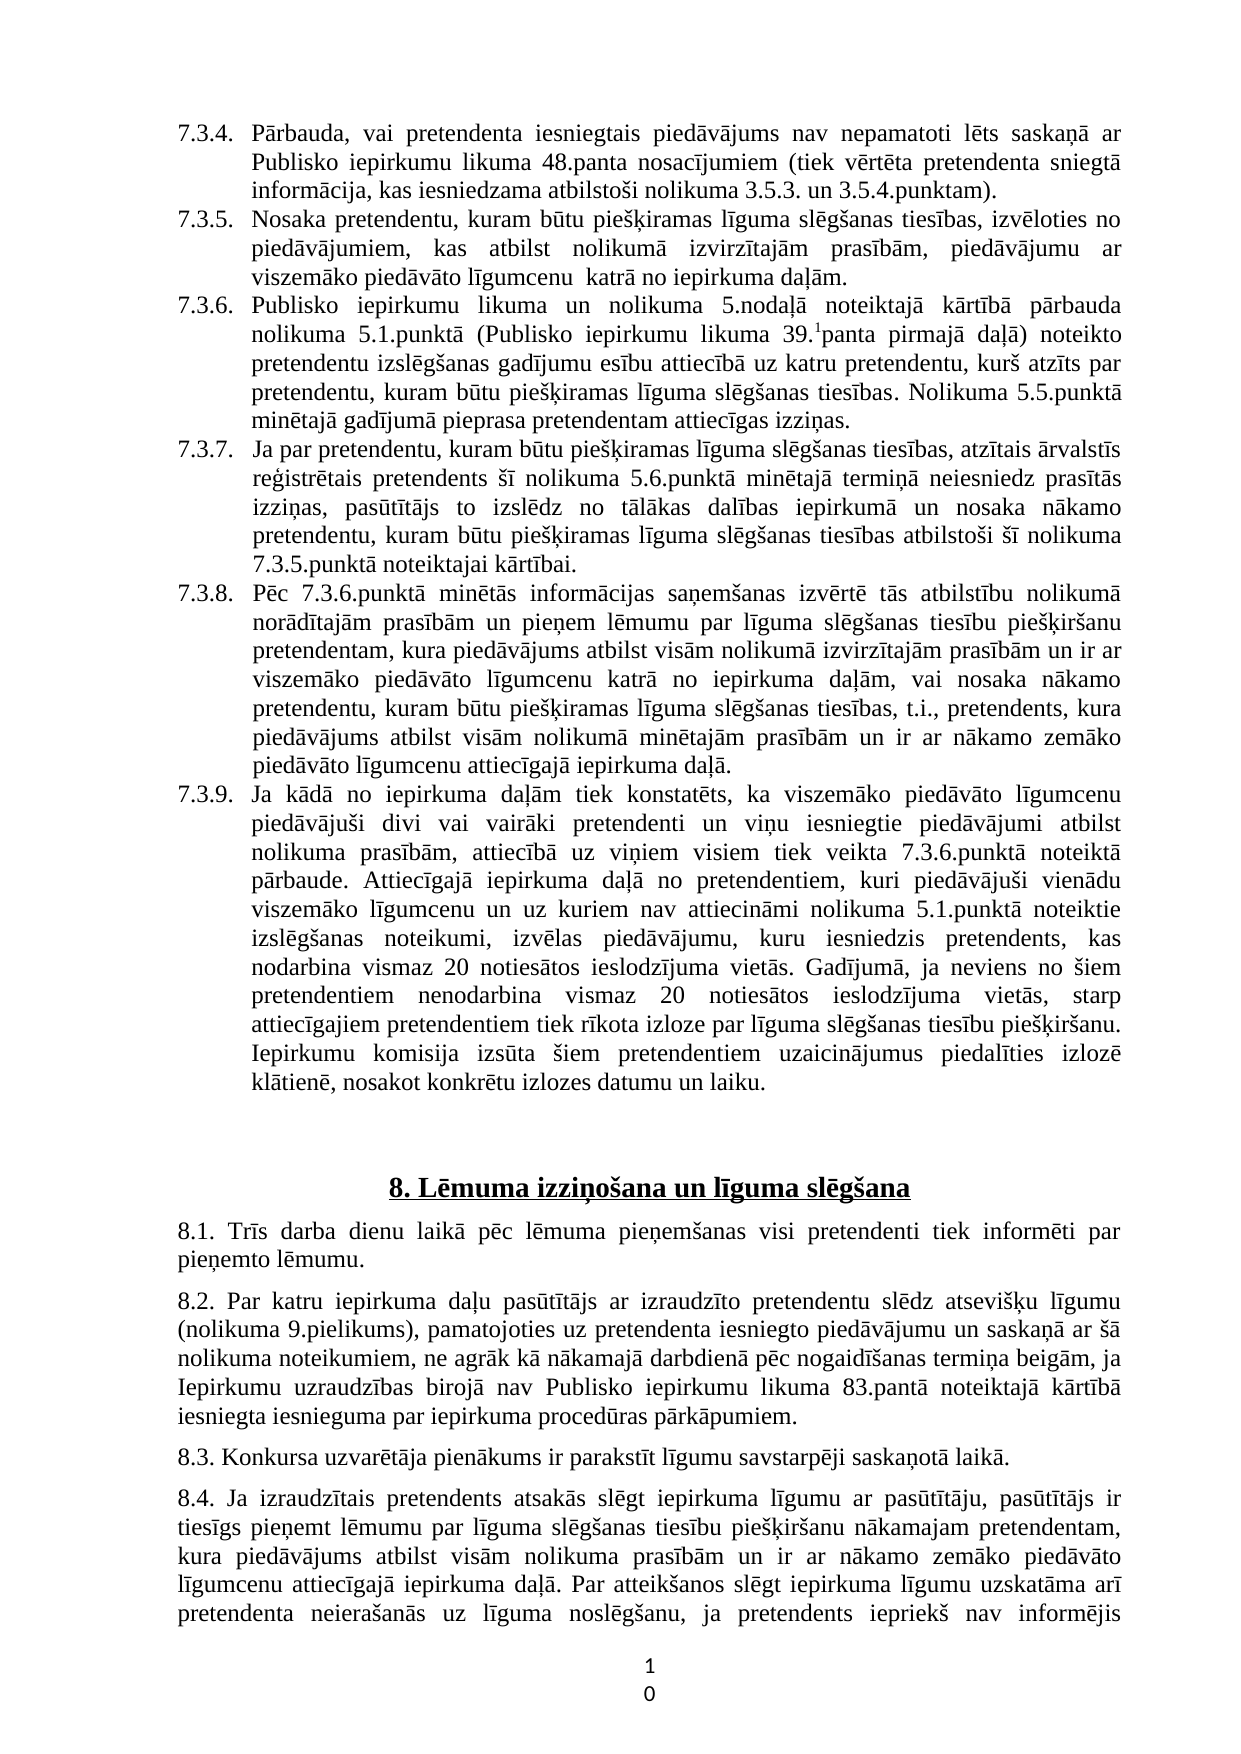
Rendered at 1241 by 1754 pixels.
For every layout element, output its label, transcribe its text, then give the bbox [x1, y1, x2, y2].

list Ja kādā no iepirkuma daļām tiek konstatēts, ka viszemāko piedāvāto līgumcenu piedāvājuši divi vai vairāki pretendenti un viņu iesniegtie piedāvājumi atbilst nolikuma prasībām, attiecībā uz viņiem visiem tiek veikta 7.3.6.punktā noteiktā pārbaude. Attiecīgajā iepirkuma daļā no pretendentiem, kuri piedāvājuši vienādu viszemāko līgumcenu un uz kuriem nav attiecināmi nolikuma 5.1.punktā noteiktie izslēgšanas noteikumi, izvēlas piedāvājumu, kuru iesniedzis pretendents, kas nodarbina vismaz 20 notiesātos ieslodzījuma vietās. Gadījumā, ja neviens no šiem pretendentiem nenodarbina vismaz 20 notiesātos ieslodzījuma vietās, starp attiecīgajiem pretendentiem tiek rīkota izloze par līguma slēgšanas tiesību piešķiršanu. Iepirkumu komisija izsūta šiem pretendentiem uzaicinājumus piedalīties izlozē klātienē, nosakot konkrētu izlozes datumu un laiku. [177, 779, 1122, 1096]
list Pārbauda, vai pretendenta iesniegtais piedāvājums nav nepamatoti lēts saskaņā ar Publisko iepirkumu likuma 48.panta nosacījumiem (tiek vērtēta pretendenta sniegtā informācija, kas iesniedzama atbilstoši nolikuma 3.5.3. un 3.5.4.punktam). [177, 118, 1122, 204]
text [177, 1483, 1122, 1627]
text 8.2. Par katru iepirkuma daļu pasūtītājs ar izraudzīto pretendentu slēdz atsevišķu līgumu (nolikuma 9.pielikums), pamatojoties uz pretendenta iesniegto piedāvājumu un saskaņā ar šā nolikuma noteikumiem, ne agrāk kā nākamajā darbdienā pēc nogaidīšanas termiņa beigām, ja Iepirkumu uzraudzības birojā nav Publisko iepirkumu likuma 83.pantā noteiktajā kārtībā iesniegta iesnieguma par iepirkuma procedūras pārkāpumiem. [177, 1286, 1122, 1429]
list Nosaka pretendentu, kuram būtu piešķiramas līguma slēgšanas tiesības, izvēloties no piedāvājumiem, kas atbilst nolikumā izvirzītajām prasībām, piedāvājumu ar viszemāko piedāvāto līgumcenu katrā no iepirkuma daļām. [177, 204, 1122, 291]
list Publisko iepirkumu likuma un nolikuma 5.nodaļā noteiktajā kārtībā pārbauda nolikuma 5.1.punktā (Publisko iepirkumu likuma 39.1panta pirmajā daļā) noteikto pretendentu izslēgšanas gadījumu esību attiecībā uz katru pretendentu, kurš atzīts par pretendentu, kuram būtu piešķiramas līguma slēgšanas tiesības. Nolikuma 5.5.punktā minētajā gadījumā pieprasa pretendentam attiecīgas izziņas. [177, 291, 1122, 434]
list Ja par pretendentu, kuram būtu piešķiramas līguma slēgšanas tiesības, atzītais ārvalstīs reģistrētais pretendents šī nolikuma 5.6.punktā minētajā termiņā neiesniedz prasītās izziņas, pasūtītājs to izslēdz no tālākas dalības iepirkumā un nosaka nākamo pretendentu, kuram būtu piešķiramas līguma slēgšanas tiesības atbilstoši šī nolikuma 7.3.5.punktā noteiktajai kārtībai. [177, 434, 1122, 578]
text 8.1. Trīs darba dienu laikā pēc lēmuma pieņemšanas visi pretendenti tiek informēti par pieņemto lēmumu. [177, 1216, 1122, 1273]
text 8. Lēmuma izziņošana un līguma slēgšana [177, 1170, 1122, 1203]
list Pēc 7.3.6.punktā minētās informācijas saņemšanas izvērtē tās atbilstību nolikumā norādītajām prasībām un pieņem lēmumu par līguma slēgšanas tiesību piešķiršanu pretendentam, kura piedāvājums atbilst visām nolikumā izvirzītajām prasībām un ir ar viszemāko piedāvāto līgumcenu katrā no iepirkuma daļām, vai nosaka nākamo pretendentu, kuram būtu piešķiramas līguma slēgšanas tiesības, t.i., pretendents, kura piedāvājums atbilst visām nolikumā minētajām prasībām un ir ar nākamo zemāko piedāvāto līgumcenu attiecīgajā iepirkuma daļā. [177, 578, 1122, 779]
text 8.3. Konkursa uzvarētāja pienākums ir parakstīt līgumu savstarpēji saskaņotā laikā. [177, 1442, 1122, 1471]
